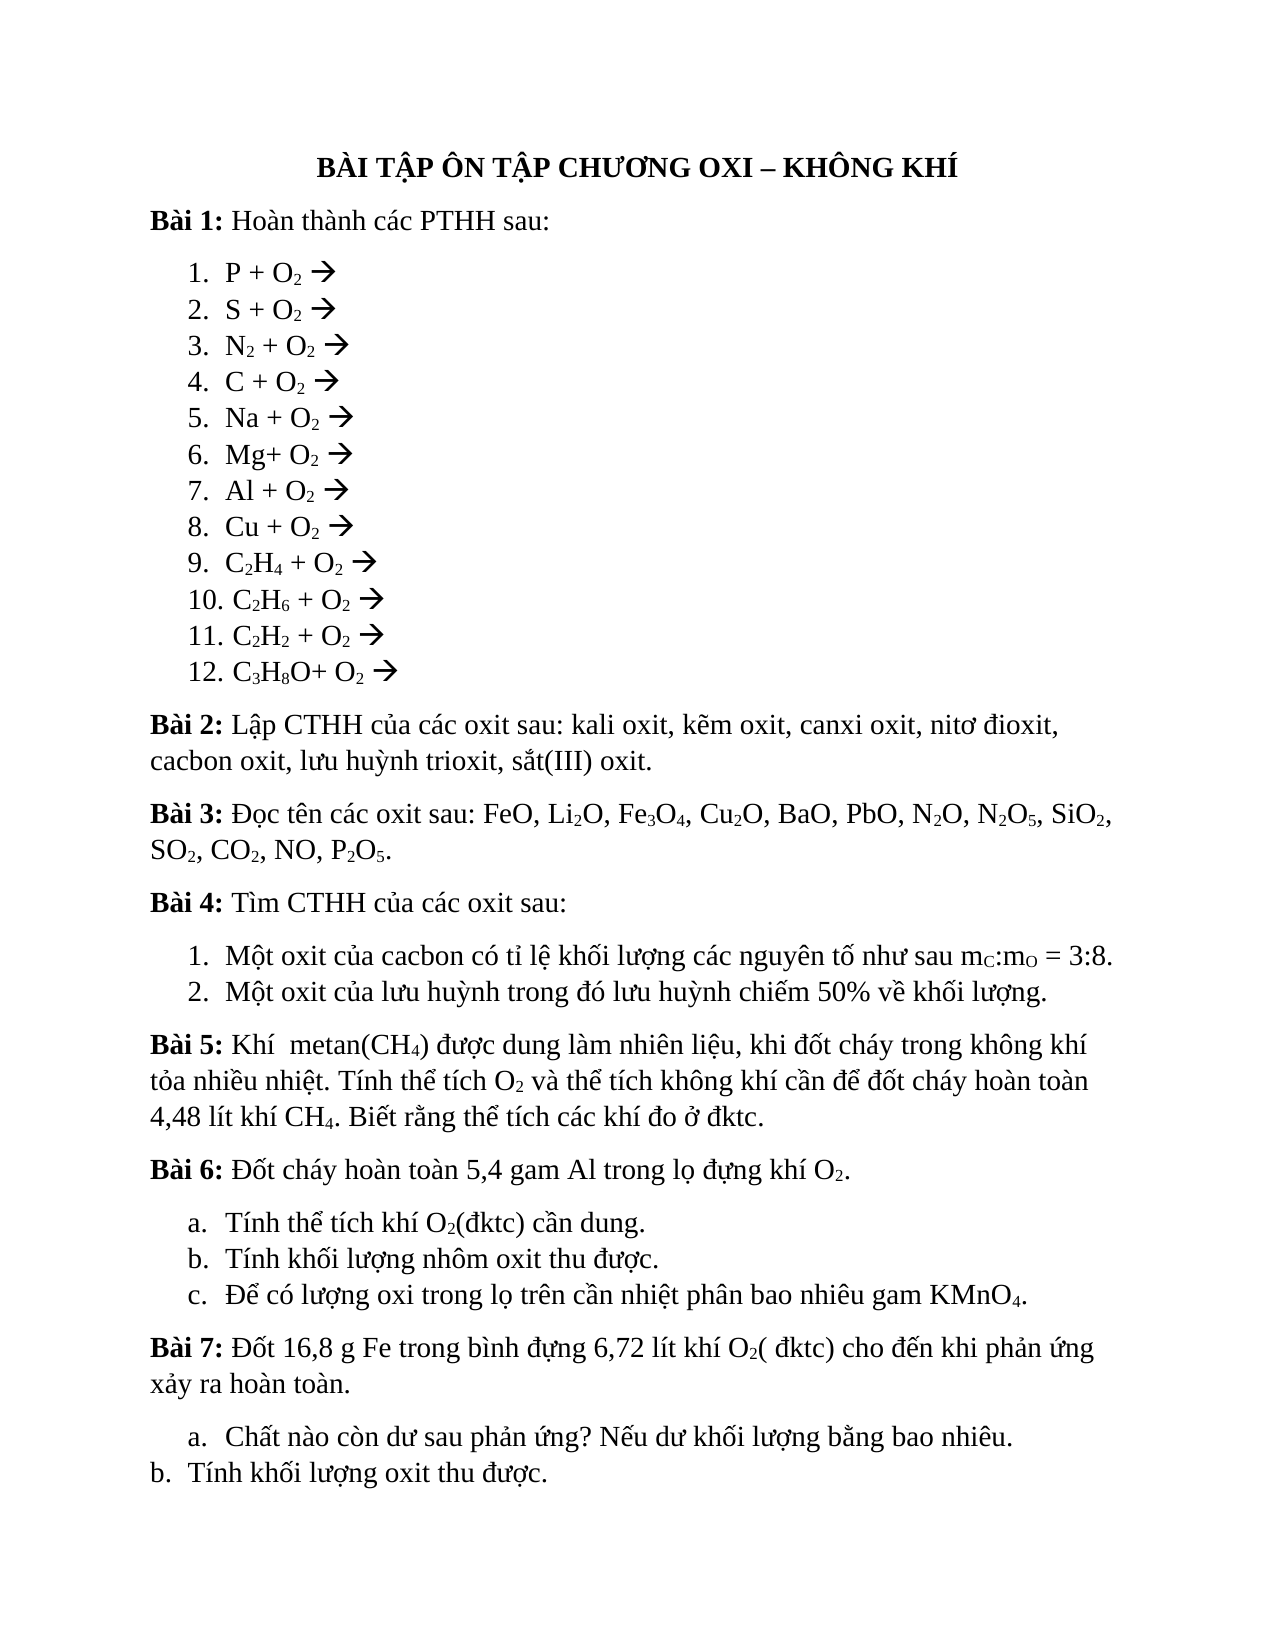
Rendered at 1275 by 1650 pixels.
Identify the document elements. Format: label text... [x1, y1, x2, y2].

list N2 + O2 [187, 328, 1125, 362]
text Bài 5: Khí metan(CH4) được dung làm nhiên liệu, khi đốt cháy trong không khí tỏa nhiều nhiệt. Tính thể tích O2 và thể tích không khí cần để đốt cháy hoàn toàn 4,48 lít khí CH4. Biết rằng thể tích các khí đo ở đktc. [150, 1027, 1125, 1133]
list Chất nào còn dư sau phản ứng? Nếu dư khối lượng bằng bao nhiêu. [187, 1419, 1125, 1452]
text BÀI TẬP ÔN TẬP CHƯƠNG OXI – KHÔNG KHÍ [150, 150, 1125, 183]
list Na + O2 [187, 401, 1125, 434]
list Cu + O2 [187, 509, 1125, 543]
list C2H4 + O2 [187, 546, 1125, 579]
text Bài 1: Hoàn thành các PTHH sau: [150, 203, 1125, 236]
list S + O2 [187, 292, 1125, 326]
list Al + O2 [187, 473, 1125, 507]
list Một oxit của cacbon có tỉ lệ khối lượng các nguyên tố như sau mC:mO = 3:8. [187, 938, 1125, 972]
list Mg+ O2 [187, 437, 1125, 471]
list Tính khối lượng nhôm oxit thu được. [187, 1241, 1125, 1274]
text Bài 2: Lập CTHH của các oxit sau: kali oxit, kẽm oxit, canxi oxit, nitơ đioxit, cacbon oxit, lưu huỳnh trioxit, sắt(III) oxit. [150, 707, 1125, 777]
list Tính thể tích khí O2(đktc) cần dung. [187, 1205, 1125, 1238]
list C2H6 + O2 [187, 582, 1125, 616]
list Một oxit của lưu huỳnh trong đó lưu huỳnh chiếm 50% về khối lượng. [187, 974, 1125, 1008]
list Tính khối lượng oxit thu được. [150, 1455, 1125, 1489]
text Bài 4: Tìm CTHH của các oxit sau: [150, 885, 1125, 919]
list P + O2 [187, 256, 1125, 289]
list C3H8O+ O2 [187, 654, 1125, 688]
text Bài 7: Đốt 16,8 g Fe trong bình đựng 6,72 lít khí O2( đktc) cho đến khi phản ứng xảy ra hoàn toàn. [150, 1330, 1125, 1400]
list Để có lượng oxi trong lọ trên cần nhiệt phân bao nhiêu gam KMnO4. [187, 1277, 1125, 1311]
text Bài 3: Đọc tên các oxit sau: FeO, Li2O, Fe3O4, Cu2O, BaO, PbO, N2O, N2O5, SiO2, SO2, CO2, NO, P2O5. [150, 796, 1125, 866]
text Bài 6: Đốt cháy hoàn toàn 5,4 gam Al trong lọ đựng khí O2. [150, 1152, 1125, 1186]
list C2H2 + O2 [187, 618, 1125, 652]
list C + O2 [187, 364, 1125, 398]
